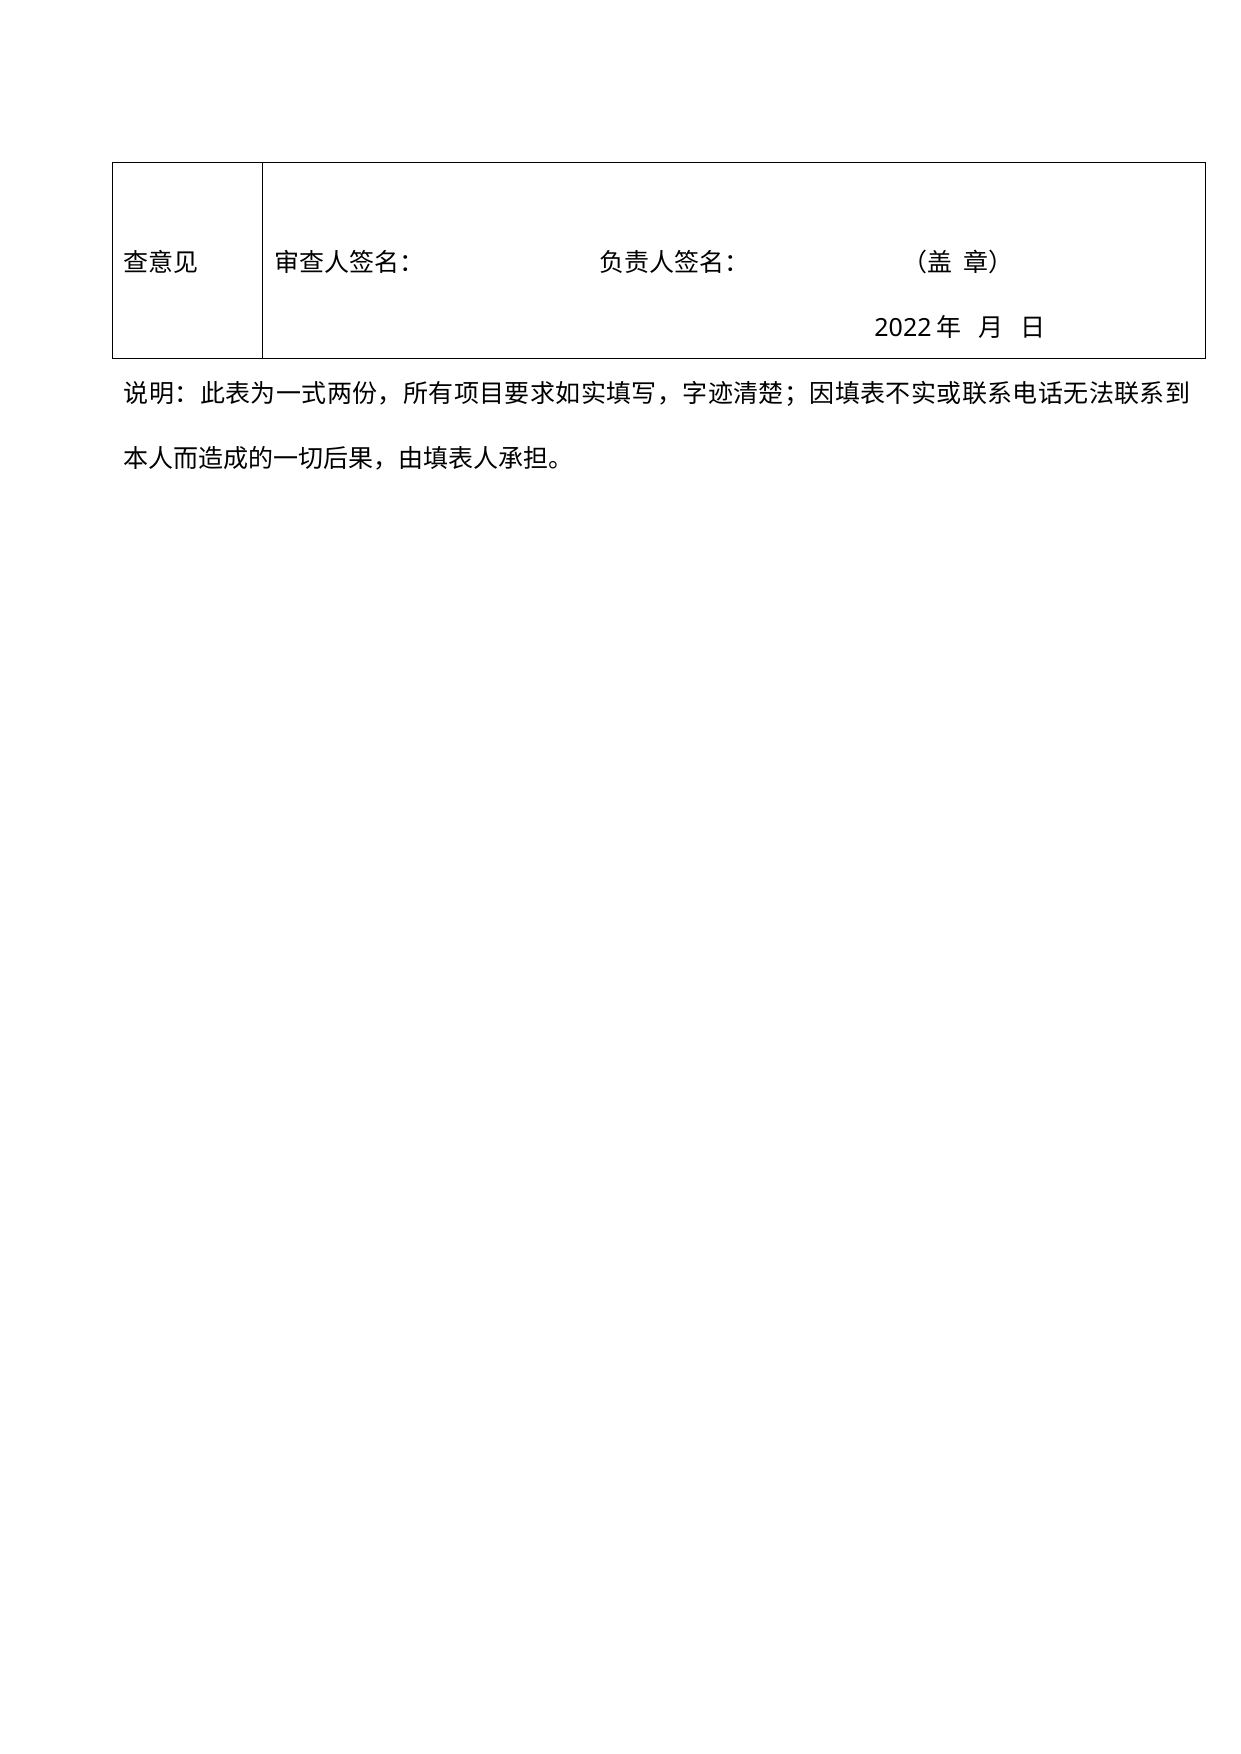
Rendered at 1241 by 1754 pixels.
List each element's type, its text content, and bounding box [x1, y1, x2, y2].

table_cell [263, 163, 1205, 358]
table_cell 说明：此表为一式两份，所有项目要求如实填写，字迹清楚；因填表不实或联系电话无法联系到本人而造成的一切后果，由填表人承担。 [113, 359, 1206, 489]
table_cell 资格审 查意见 [113, 163, 262, 358]
